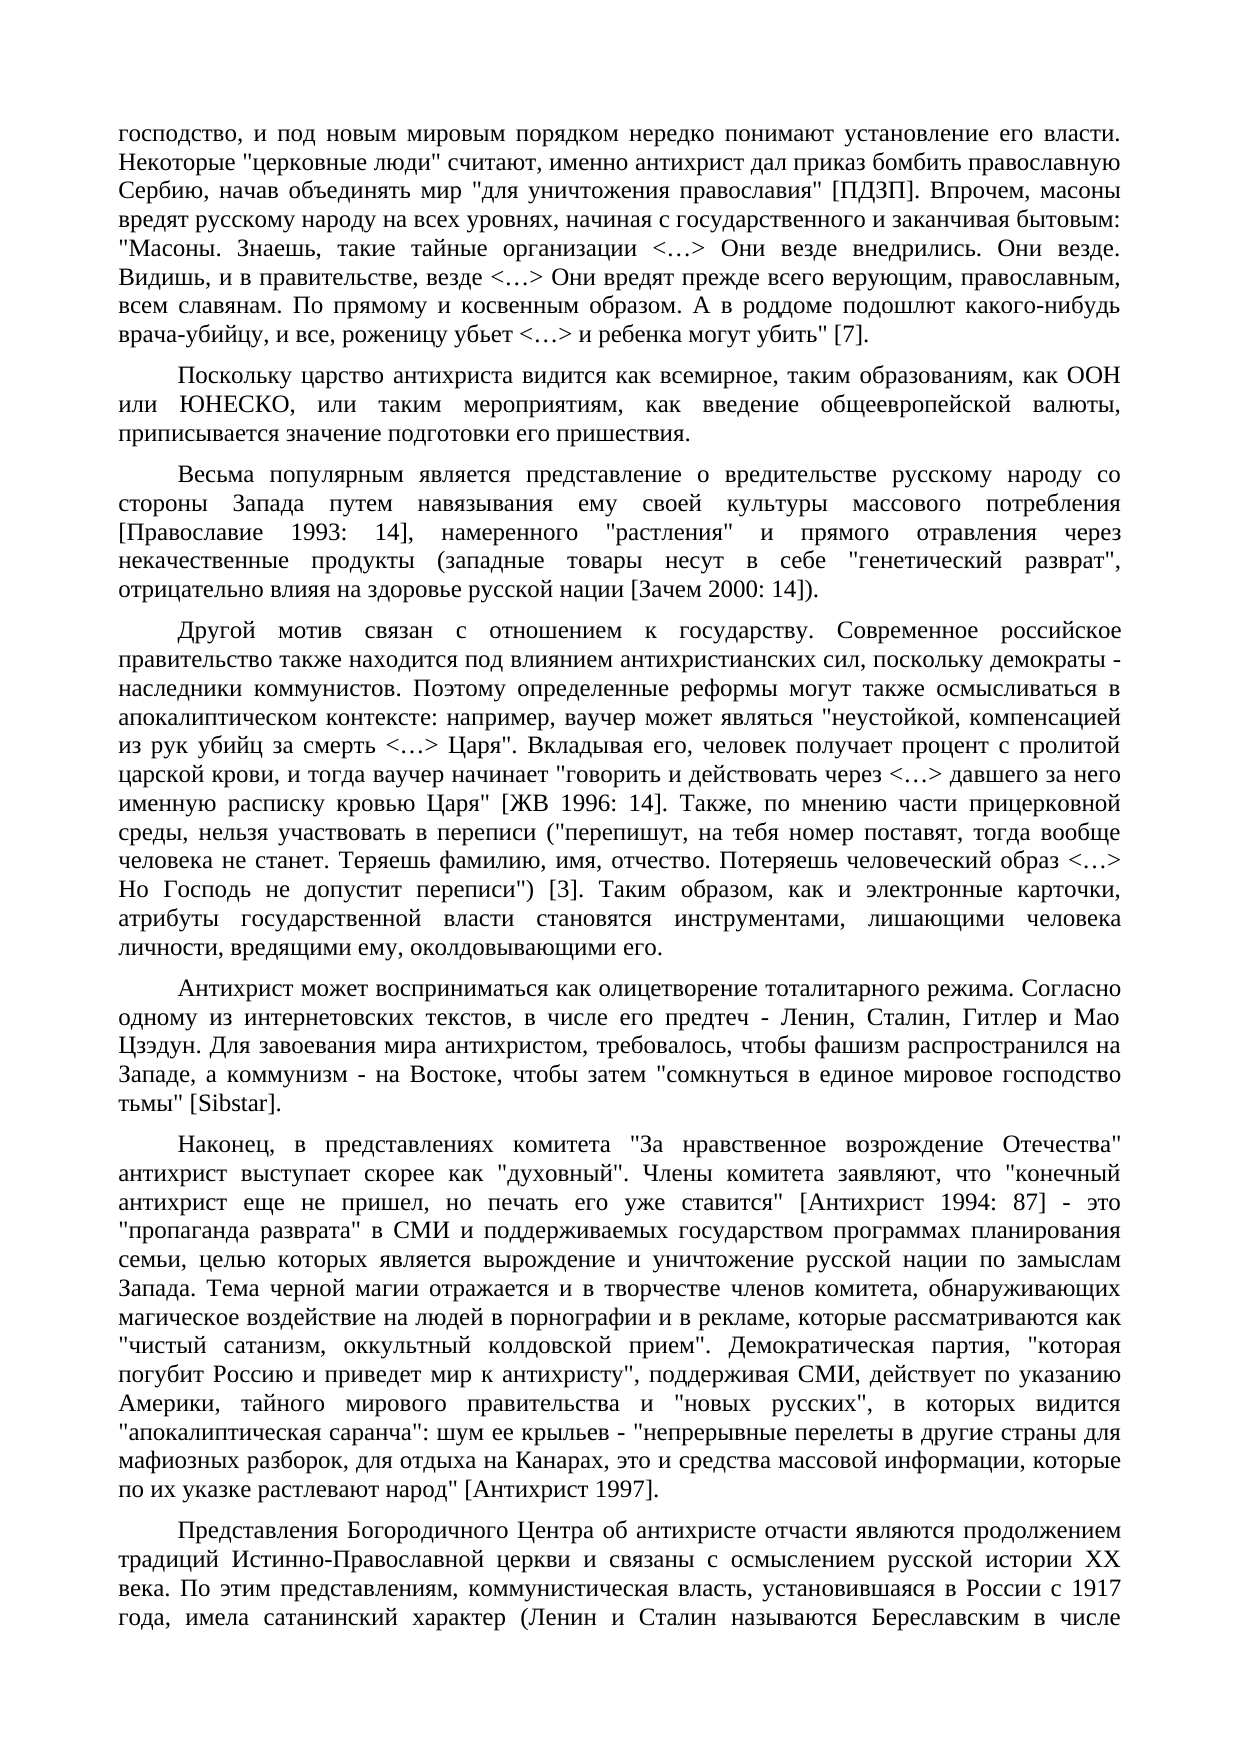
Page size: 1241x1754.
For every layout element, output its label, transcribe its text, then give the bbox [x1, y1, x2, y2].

text Весьма популярным является представление о вредительстве русскому народу со стороны Запада путем навязывания ему своей культуры массового потребления [Православие 1993: 14], намеренного "растления" и прямого отравления через некачественные продукты (западные товары несут в себе "генетический разврат", отрицательно влияя на здоровье русской нации [Зачем 2000: 14]). [118, 459, 1122, 603]
text Наконец, в представлениях комитета "За нравственное возрождение Отечества" антихрист выступает скорее как "духовный". Члены комитета заявляют, что "конечный антихрист еще не пришел, но печать его уже ставится" [Антихрист 1994: 87] - это "пропаганда разврата" в СМИ и поддерживаемых государством программах планирования семьи, целью которых является вырождение и уничтожение русской нации по замыслам Запада. Тема черной магии отражается и в творчестве членов комитета, обнаруживающих магическое воздействие на людей в порнографии и в рекламе, которые рассматриваются как "чистый сатанизм, оккультный колдовской прием". Демократическая партия, "которая погубит Россию и приведет мир к антихристу", поддерживая СМИ, действует по указанию Америки, тайного мирового правительства и "новых русских", в которых видится "апокалиптическая саранча": шум ее крыльев - "непрерывные перелеты в другие страны для мафиозных разборок, для отдыха на Канарах, это и средства массовой информации, которые по их указке растлевают народ" [Антихрист 1997]. [118, 1129, 1122, 1503]
text Антихрист может восприниматься как олицетворение тоталитарного режима. Согласно одному из интернетовских текстов, в числе его предтеч - Ленин, Сталин, Гитлер и Мао Цзэдун. Для завоевания мира антихристом, требовалось, чтобы фашизм распространился на Западе, а коммунизм - на Востоке, чтобы затем "сомкнуться в единое мировое господство тьмы" [Sibstar]. [118, 973, 1122, 1117]
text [118, 1516, 1122, 1631]
text Поскольку царство антихриста видится как всемирное, таким образованиям, как ООН или ЮНЕСКО, или таким мероприятиям, как введение общеевропейской валюты, приписывается значение подготовки его пришествия. [118, 361, 1122, 447]
text Другой мотив связан с отношением к государству. Современное российское правительство также находится под влиянием антихристианских сил, поскольку демократы - наследники коммунистов. Поэтому определенные реформы могут также осмысливаться в апокалиптическом контексте: например, ваучер может являться "неустойкой, компенсацией из рук убийц за смерть <…> Царя". Вкладывая его, человек получает процент с пролитой царской крови, и тогда ваучер начинает "говорить и действовать через <…> давшего за него именную расписку кровью Царя" [ЖВ 1996: 14]. Также, по мнению части прицерковной среды, нельзя участвовать в переписи ("перепишут, на тебя номер поставят, тогда вообще человека не станет. Теряешь фамилию, имя, отчество. Потеряешь человеческий образ <…> Но Господь не допустит переписи") [3]. Таким образом, как и электронные карточки, атрибуты государственной власти становятся инструментами, лишающими человека личности, вредящими ему, околдовывающими его. [118, 616, 1122, 961]
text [118, 118, 1122, 348]
